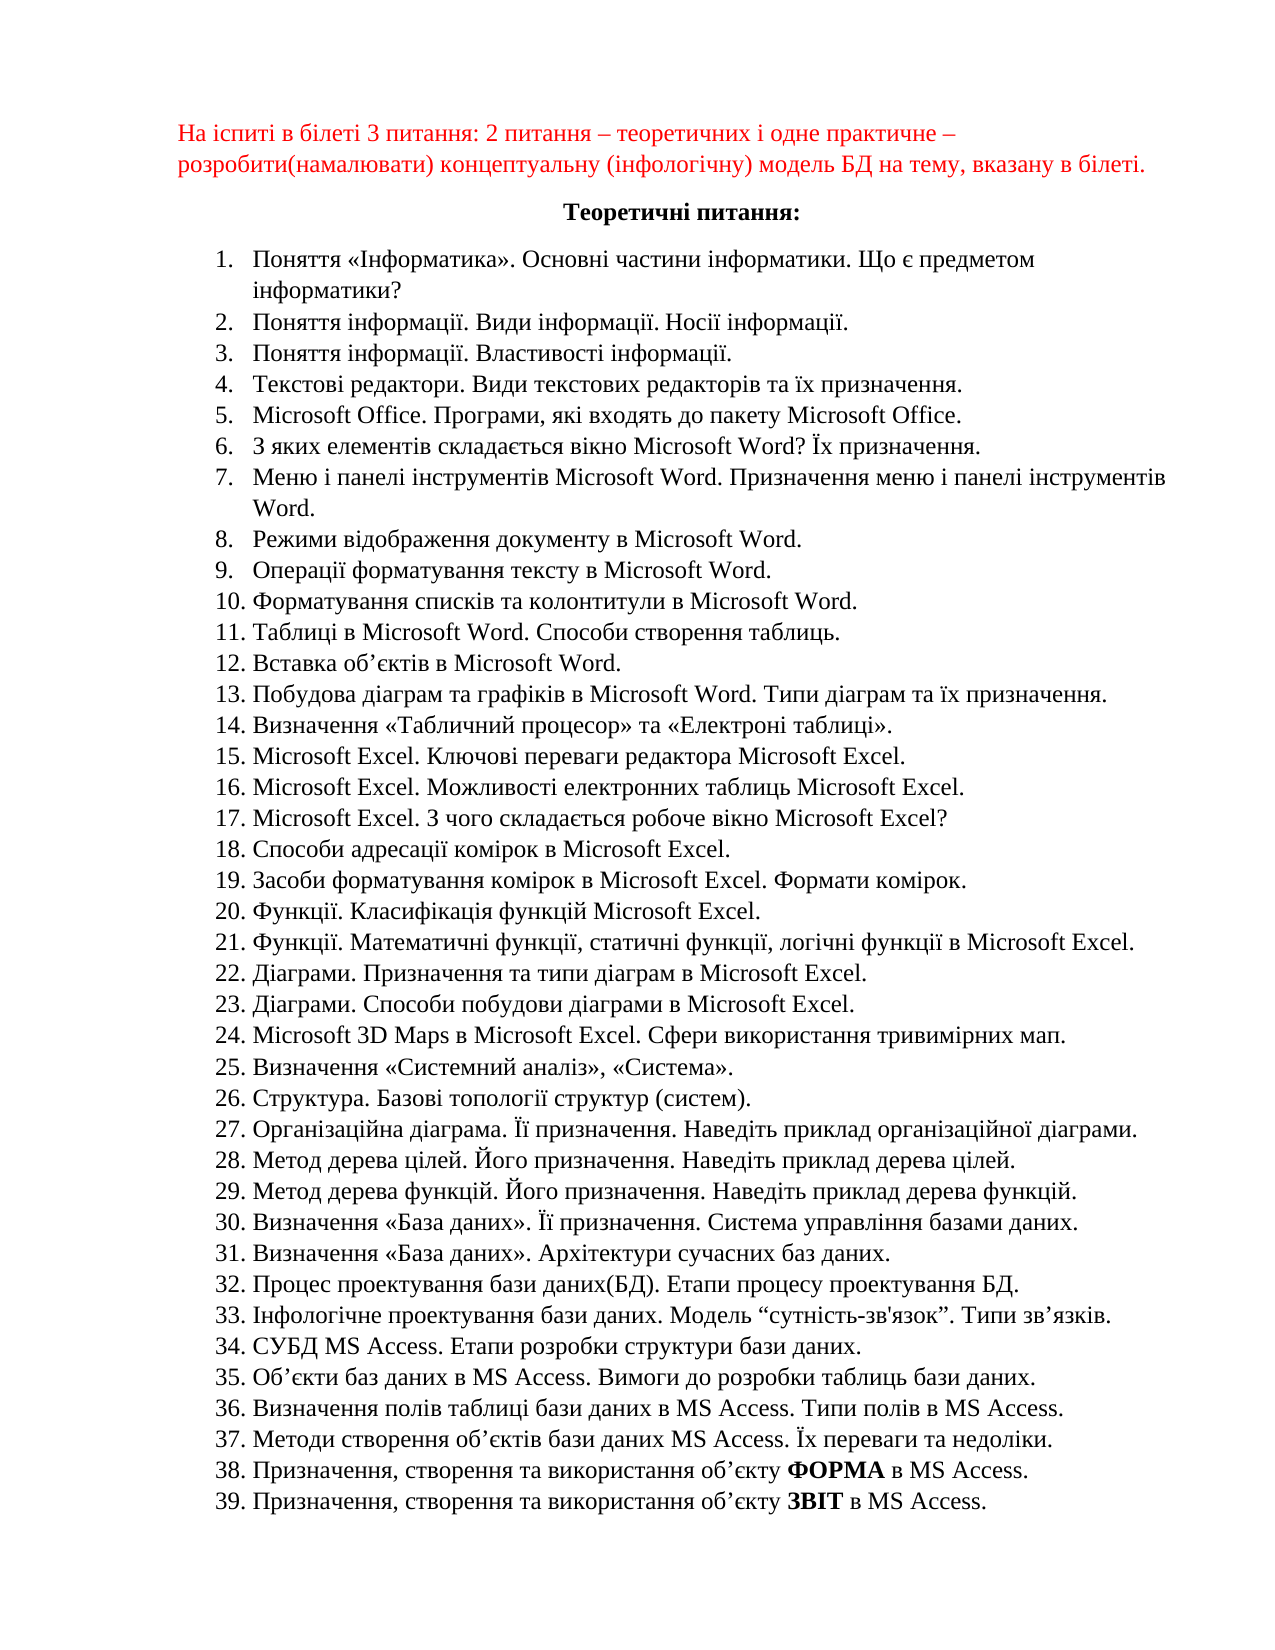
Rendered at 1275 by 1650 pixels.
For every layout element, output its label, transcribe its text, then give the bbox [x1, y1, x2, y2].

list З яких елементів складається вікно Microsoft Word? Їх призначення. [215, 431, 1186, 459]
list Microsoft Excel. Ключові переваги редактора Microsoft Excel. [215, 741, 1186, 770]
list Функції. Класифікація функцій Microsoft Excel. [215, 896, 1186, 925]
list Режими відображення документу в Microsoft Word. [215, 524, 1186, 553]
list Організаційна діаграма. Її призначення. Наведіть приклад організаційної діаграми. [215, 1114, 1186, 1142]
text Теоретичні питання: [177, 197, 1186, 226]
list Microsoft 3D Maps в Microsoft Excel. Сфери використання тривимірних мап. [215, 1021, 1186, 1049]
list Структура. Базові топології структур (систем). [215, 1083, 1186, 1111]
list СУБД MS Access. Етапи розробки структури бази даних. [215, 1331, 1186, 1360]
list Інфологічне проектування бази даних. Модель “сутність-зв'язок”. Типи зв’язків. [215, 1300, 1186, 1329]
list Операції форматування тексту в Microsoft Word. [215, 555, 1186, 584]
list Меню і панелі інструментів Microsoft Word. Призначення меню і панелі інструментів Word. [215, 462, 1186, 522]
list Діаграми. Призначення та типи діаграм в Microsoft Excel. [215, 958, 1186, 987]
list Способи адресації комірок в Microsoft Excel. [215, 834, 1186, 863]
list Поняття інформації. Види інформації. Носії інформації. [215, 307, 1186, 335]
list Поняття «Інформатика». Основні частини інформатики. Що є предметом інформатики? [215, 244, 1186, 304]
list Засоби форматування комірок в Microsoft Excel. Формати комірок. [215, 865, 1186, 894]
list Поняття інформації. Властивості інформації. [215, 338, 1186, 366]
list Об’єкти баз даних в MS Access. Вимоги до розробки таблиць бази даних. [215, 1362, 1186, 1391]
list Метод дерева цілей. Його призначення. Наведіть приклад дерева цілей. [215, 1145, 1186, 1173]
list Визначення «База даних». Архітектури сучасних баз даних. [215, 1238, 1186, 1267]
list Визначення «Табличний процесор» та «Електроні таблиці». [215, 710, 1186, 739]
list Побудова діаграм та графіків в Microsoft Word. Типи діаграм та їх призначення. [215, 679, 1186, 708]
list Таблиці в Microsoft Word. Способи створення таблиць. [215, 617, 1186, 646]
list Діаграми. Способи побудови діаграми в Microsoft Excel. [215, 989, 1186, 1018]
list Призначення, створення та використання об’єкту ЗВІТ в MS Access. [215, 1486, 1186, 1515]
list Метод дерева функцій. Його призначення. Наведіть приклад дерева функцій. [215, 1176, 1186, 1204]
list Методи створення об’єктів бази даних MS Access. Їх переваги та недоліки. [215, 1424, 1186, 1453]
list Форматування списків та колонтитули в Microsoft Word. [215, 586, 1186, 615]
list Визначення «База даних». Її призначення. Система управління базами даних. [215, 1207, 1186, 1236]
list Microsoft Office. Програми, які входять до пакету Microsoft Office. [215, 400, 1186, 428]
text На іспиті в білеті 3 питання: 2 питання – теоретичних і одне практичне – розробити(намалювати) концептуальну (інфологічну) модель БД на тему, вказану в білеті. [177, 118, 1186, 178]
list Визначення полів таблиці бази даних в MS Access. Типи полів в MS Access. [215, 1393, 1186, 1422]
list Призначення, створення та використання об’єкту ФОРМА в MS Access. [215, 1455, 1186, 1484]
list Вставка об’єктів в Microsoft Word. [215, 648, 1186, 677]
list Визначення «Системний аналіз», «Система». [215, 1052, 1186, 1080]
list Microsoft Excel. Можливості електронних таблиць Microsoft Excel. [215, 772, 1186, 801]
list Microsoft Excel. З чого складається робоче вікно Microsoft Excel? [215, 803, 1186, 832]
list Текстові редактори. Види текстових редакторів та їх призначення. [215, 369, 1186, 397]
list Процес проектування бази даних(БД). Етапи процесу проектування БД. [215, 1269, 1186, 1298]
list Функції. Математичні функції, статичні функції, логічні функції в Microsoft Excel. [215, 927, 1186, 956]
